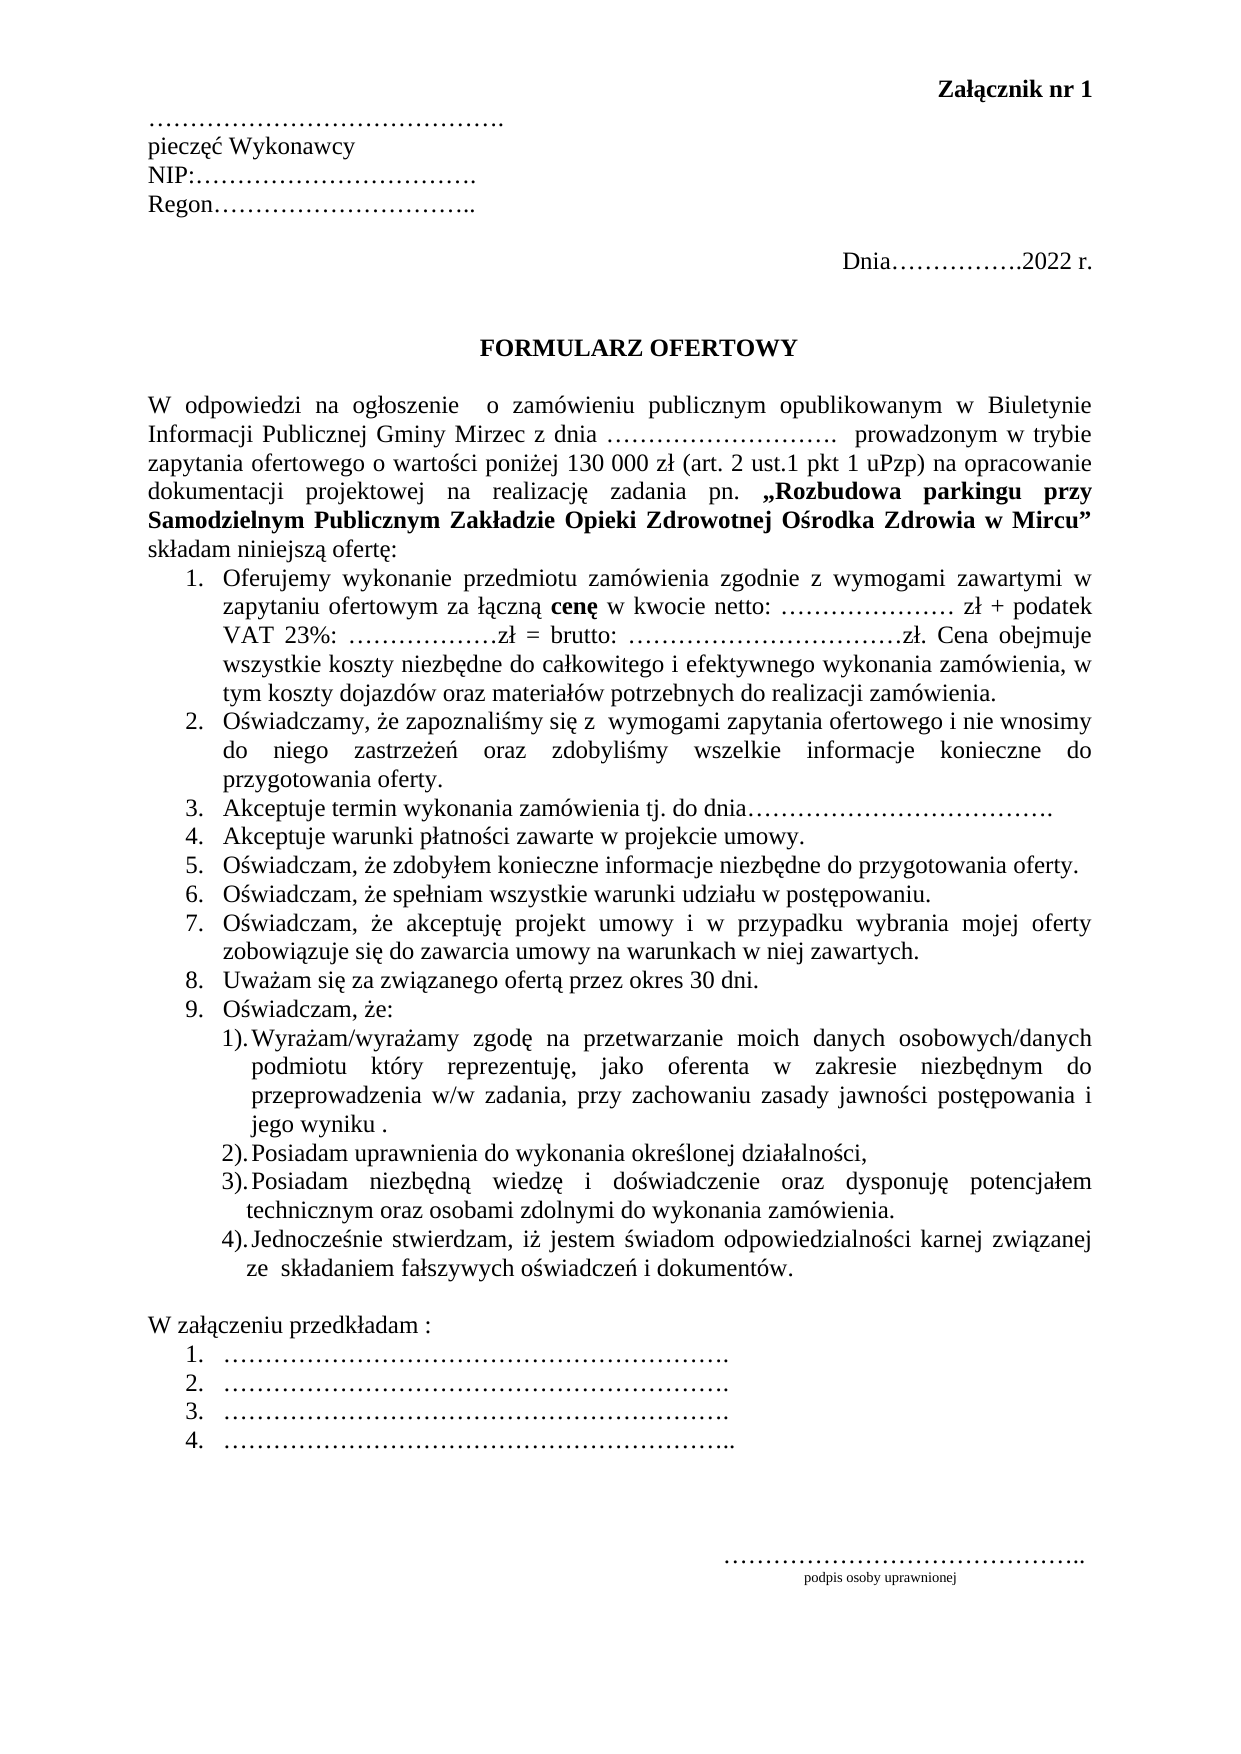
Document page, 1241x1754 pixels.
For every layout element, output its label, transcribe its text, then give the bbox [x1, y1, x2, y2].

list Oświadczam, że zdobyłem konieczne informacje niezbędne do przygotowania oferty. [185, 850, 1093, 879]
list Oferujemy wykonanie przedmiotu zamówienia zgodnie z wymogami zawartymi w zapytaniu ofertowym za łączną cenę w kwocie netto: ………………… zł + podatek VAT 23%: ………………zł = brutto: ……………………………zł. Cena obejmuje wszystkie koszty niezbędne do całkowitego i efektywnego wykonania zamówienia, w tym koszty dojazdów oraz materiałów potrzebnych do realizacji zamówienia. [185, 563, 1093, 706]
list ……………………………………………………. [185, 1339, 1093, 1368]
text W załączeniu przedkładam : [148, 1310, 1093, 1339]
text …………………………………….. [148, 1540, 1093, 1569]
text pieczęć Wykonawcy [148, 131, 1093, 160]
list Oświadczamy, że zapoznaliśmy się z wymogami zapytania ofertowego i nie wnosimy do niego zastrzeżeń oraz zdobyliśmy wszelkie informacje konieczne do przygotowania oferty. [185, 706, 1093, 793]
list Oświadczam, że: [185, 994, 1093, 1023]
text Załącznik nr 1 [148, 74, 1093, 103]
list ……………………………………………………. [185, 1396, 1093, 1425]
list Uważam się za związanego ofertą przez okres 30 dni. [185, 965, 1093, 994]
text Regon………………………….. [148, 189, 1093, 218]
text podpis osoby uprawnionej [148, 1569, 1093, 1598]
text ……………………………………. [148, 103, 1093, 131]
text FORMULARZ OFERTOWY [185, 333, 1093, 361]
list Jednocześnie stwierdzam, iż jestem świadom odpowiedzialności karnej związanej ze składaniem fałszywych oświadczeń i dokumentów. [221, 1224, 1093, 1281]
list …………………………………………………….. [185, 1425, 1093, 1454]
list Posiadam uprawnienia do wykonania określonej działalności, [221, 1138, 1093, 1166]
list Oświadczam, że spełniam wszystkie warunki udziału w postępowaniu. [185, 879, 1093, 908]
text W odpowiedzi na ogłoszenie o zamówieniu publicznym opublikowanym w Biuletynie Informacji Publicznej Gminy Mirzec z dnia ………………………. prowadzonym w trybie zapytania ofertowego o wartości poniżej 130 000 zł (art. 2 ust.1 pkt 1 uPzp) na opracowanie dokumentacji projektowej na realizację zadania pn. „Rozbudowa parkingu przy Samodzielnym Publicznym Zakładzie Opieki Zdrowotnej Ośrodka Zdrowia w Mircu” składam niniejszą ofertę: [148, 390, 1093, 563]
list Oświadczam, że akceptuję projekt umowy i w przypadku wybrania mojej oferty zobowiązuje się do zawarcia umowy na warunkach w niej zawartych. [185, 908, 1093, 965]
list ……………………………………………………. [185, 1368, 1093, 1396]
list Posiadam niezbędną wiedzę i doświadczenie oraz dysponuję potencjałem technicznym oraz osobami zdolnymi do wykonania zamówienia. [221, 1166, 1093, 1224]
text Dnia…………….2022 r. [148, 246, 1093, 275]
text NIP:……………………………. [148, 160, 1093, 189]
list Akceptuje termin wykonania zamówienia tj. do dnia………………………………. [185, 793, 1093, 821]
list Wyrażam/wyrażamy zgodę na przetwarzanie moich danych osobowych/danych podmiotu który reprezentuję, jako oferenta w zakresie niezbędnym do przeprowadzenia w/w zadania, przy zachowaniu zasady jawności postępowania i jego wyniku . [221, 1023, 1093, 1138]
list Akceptuje warunki płatności zawarte w projekcie umowy. [185, 821, 1093, 850]
